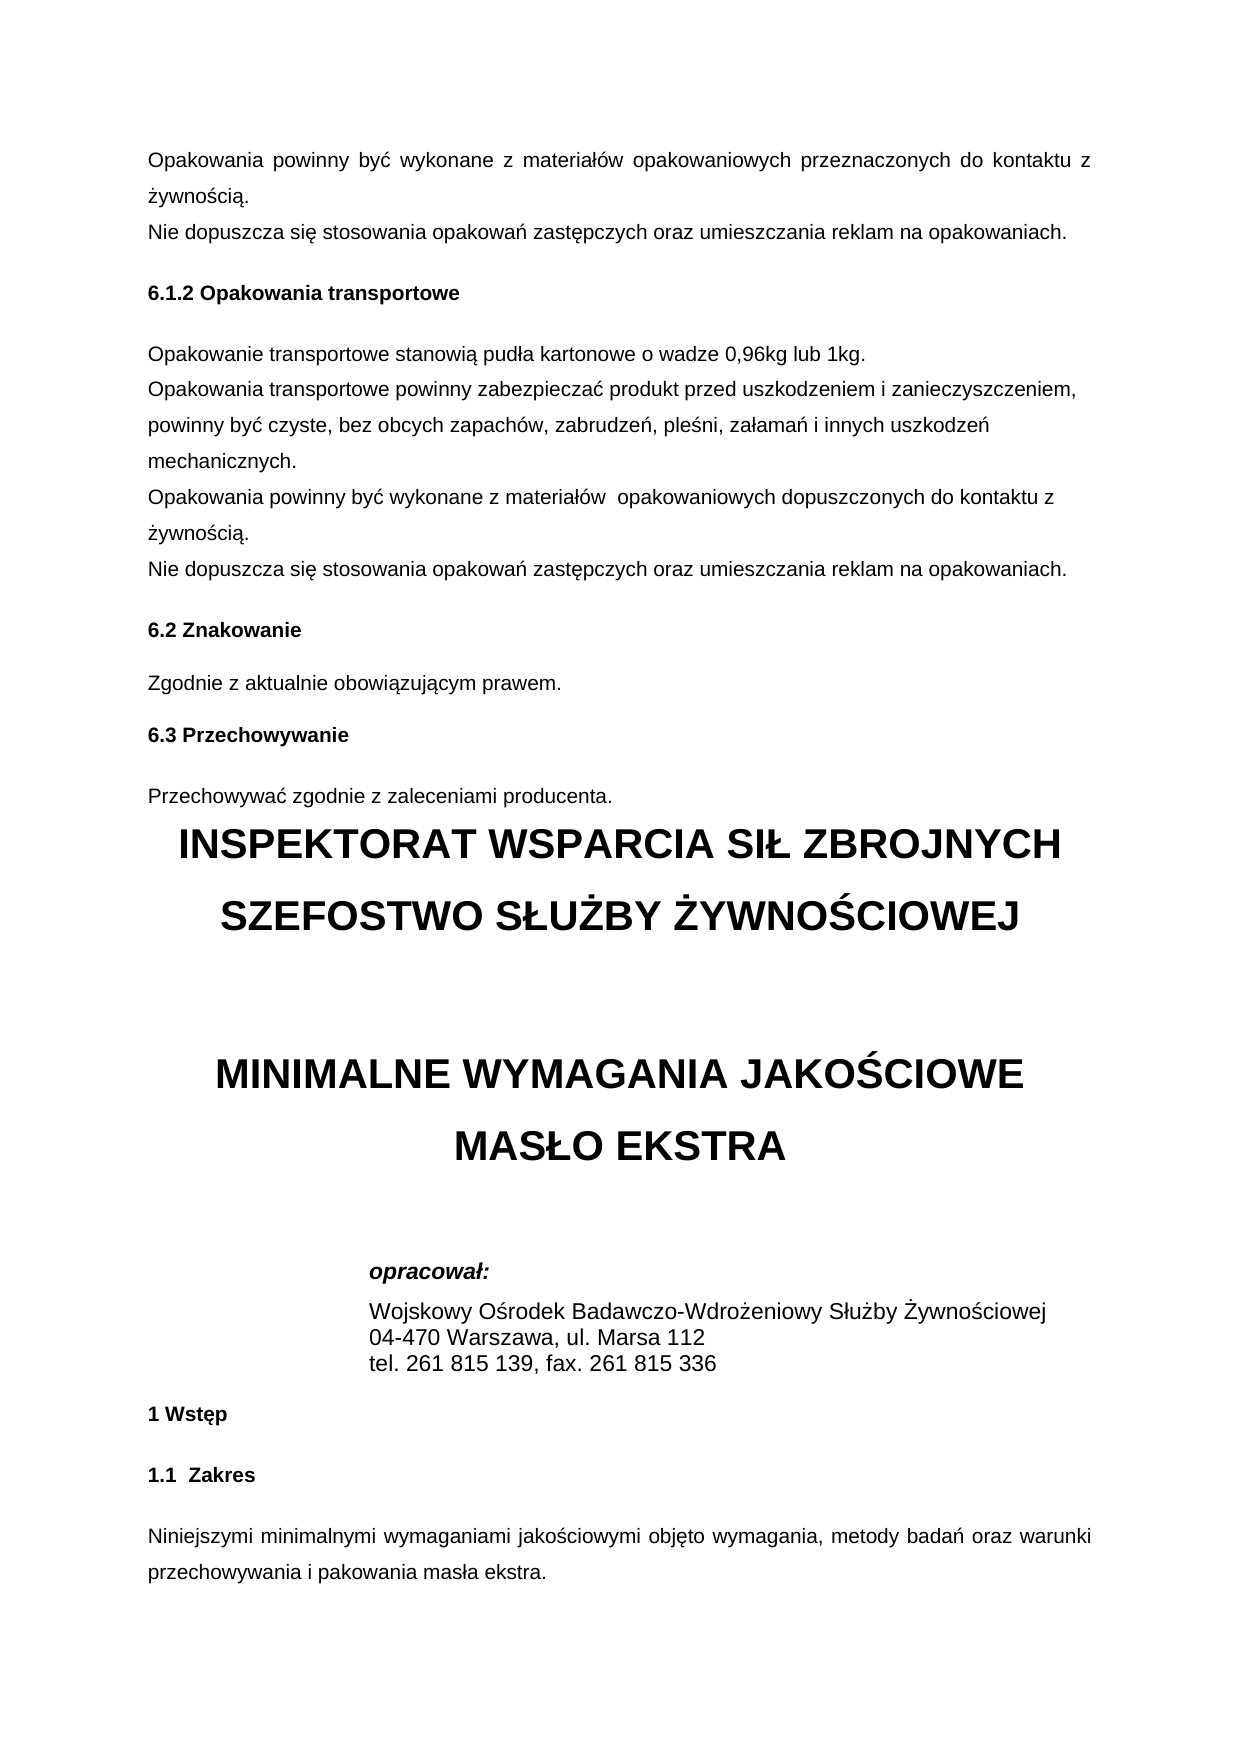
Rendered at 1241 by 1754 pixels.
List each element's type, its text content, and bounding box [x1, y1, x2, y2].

text Niniejszymi minimalnymi wymaganiami jakościowymi objęto wymagania, metody badań oraz warunki przechowywania i pakowania masła ekstra. [148, 1524, 1093, 1583]
text Nie dopuszcza się stosowania opakowań zastępczych oraz umieszczania reklam na opakowaniach. [148, 219, 1093, 243]
text tel. 261 815 139, fax. 261 815 336 [295, 1350, 1093, 1377]
text Opakowanie transportowe stanowią pudła kartonowe o wadze 0,96kg lub 1kg. [148, 341, 1093, 365]
text Opakowania transportowe powinny zabezpieczać produkt przed uszkodzeniem i zanieczyszczeniem, powinny być czyste, bez obcych zapachów, zabrudzeń, pleśni, załamań i innych uszkodzeń mechanicznych. [148, 377, 1093, 473]
text 1 Wstęp [148, 1402, 1093, 1426]
text Opakowania powinny być wykonane z materiałów opakowaniowych przeznaczonych do kontaktu z żywnością. [148, 148, 1093, 207]
text Przechowywać zgodnie z zaleceniami producenta. [148, 784, 1093, 808]
text SZEFOSTWO SŁUŻBY ŻYWNOŚCIOWEJ [148, 892, 1093, 939]
text Masło ekstra [148, 1122, 1093, 1169]
text 6.2 Znakowanie [148, 618, 1093, 642]
text Opakowania powinny być wykonane z materiałów opakowaniowych dopuszczonych do kontaktu z żywnością. [148, 485, 1093, 545]
text 6.1.2 Opakowania transportowe [148, 280, 1093, 304]
text 04-470 Warszawa, ul. Marsa 112 [148, 1324, 1093, 1350]
list Zakres [148, 1463, 1093, 1487]
text Nie dopuszcza się stosowania opakowań zastępczych oraz umieszczania reklam na opakowaniach. [148, 557, 1093, 581]
text INSPEKTORAT WSPARCIA SIŁ ZBROJNYCH [148, 820, 1093, 868]
text opracował: [148, 1258, 1093, 1284]
text MINIMALNE WYMAGANIA JAKOŚCIOWE [148, 1050, 1093, 1098]
text Zgodnie z aktualnie obowiązującym prawem. [148, 670, 1093, 694]
text Wojskowy Ośrodek Badawczo-Wdrożeniowy Służby Żywnościowej [148, 1298, 1093, 1324]
text 6.3 Przechowywanie [148, 723, 1093, 747]
